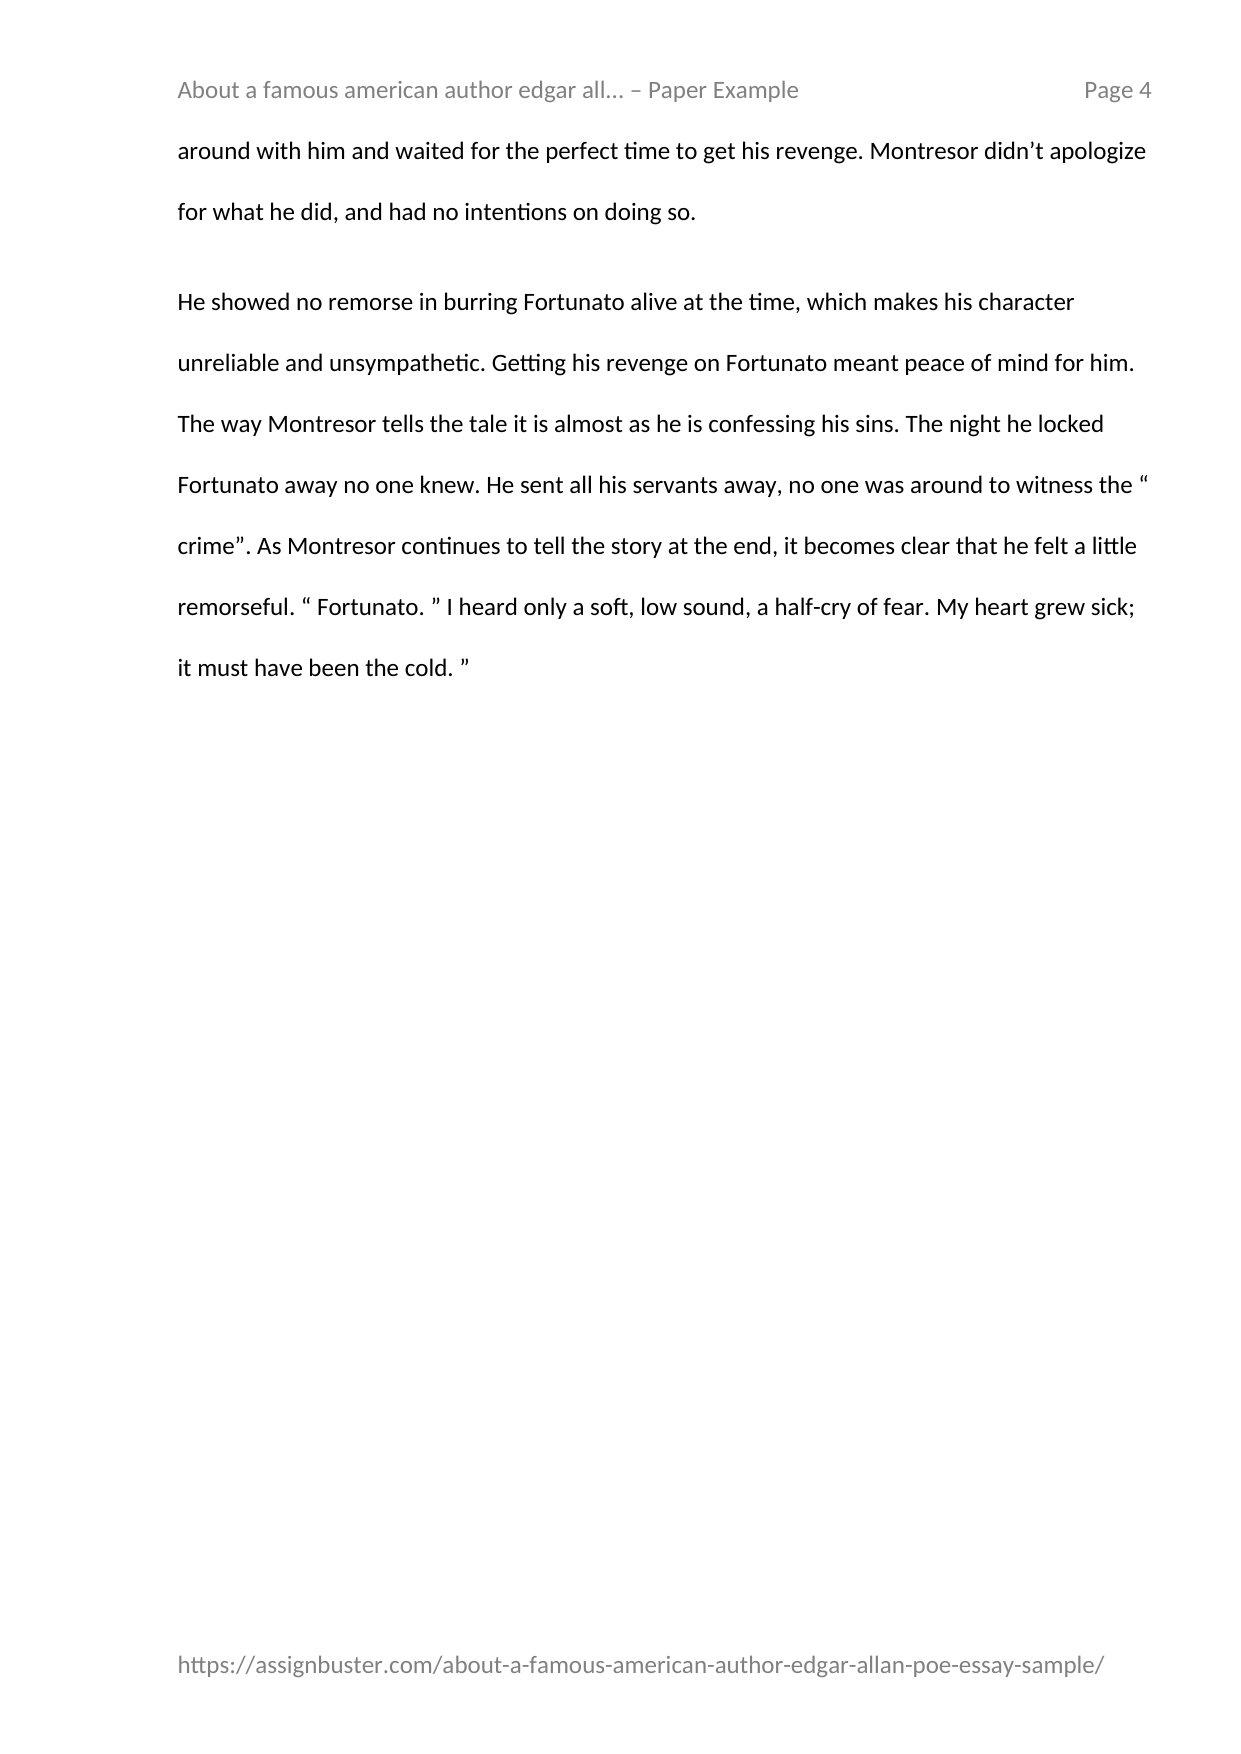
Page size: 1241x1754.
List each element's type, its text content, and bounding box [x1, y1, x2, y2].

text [177, 135, 1152, 226]
text He showed no remorse in burring Fortunato alive at the time, which makes his character unreliable and unsympathetic. Getting his revenge on Fortunato meant peace of mind for him. The way Montresor tells the tale it is almost as he is confessing his sins. The night he locked Fortunato away no one knew. He sent all his servants away, no one was around to witness the “ crime”. As Montresor continues to tell the story at the end, it becomes clear that he felt a little remorseful. “ Fortunato. ” I heard only a soft, low sound, a half-cry of fear. My heart grew sick; it must have been the cold. ” [177, 286, 1152, 683]
